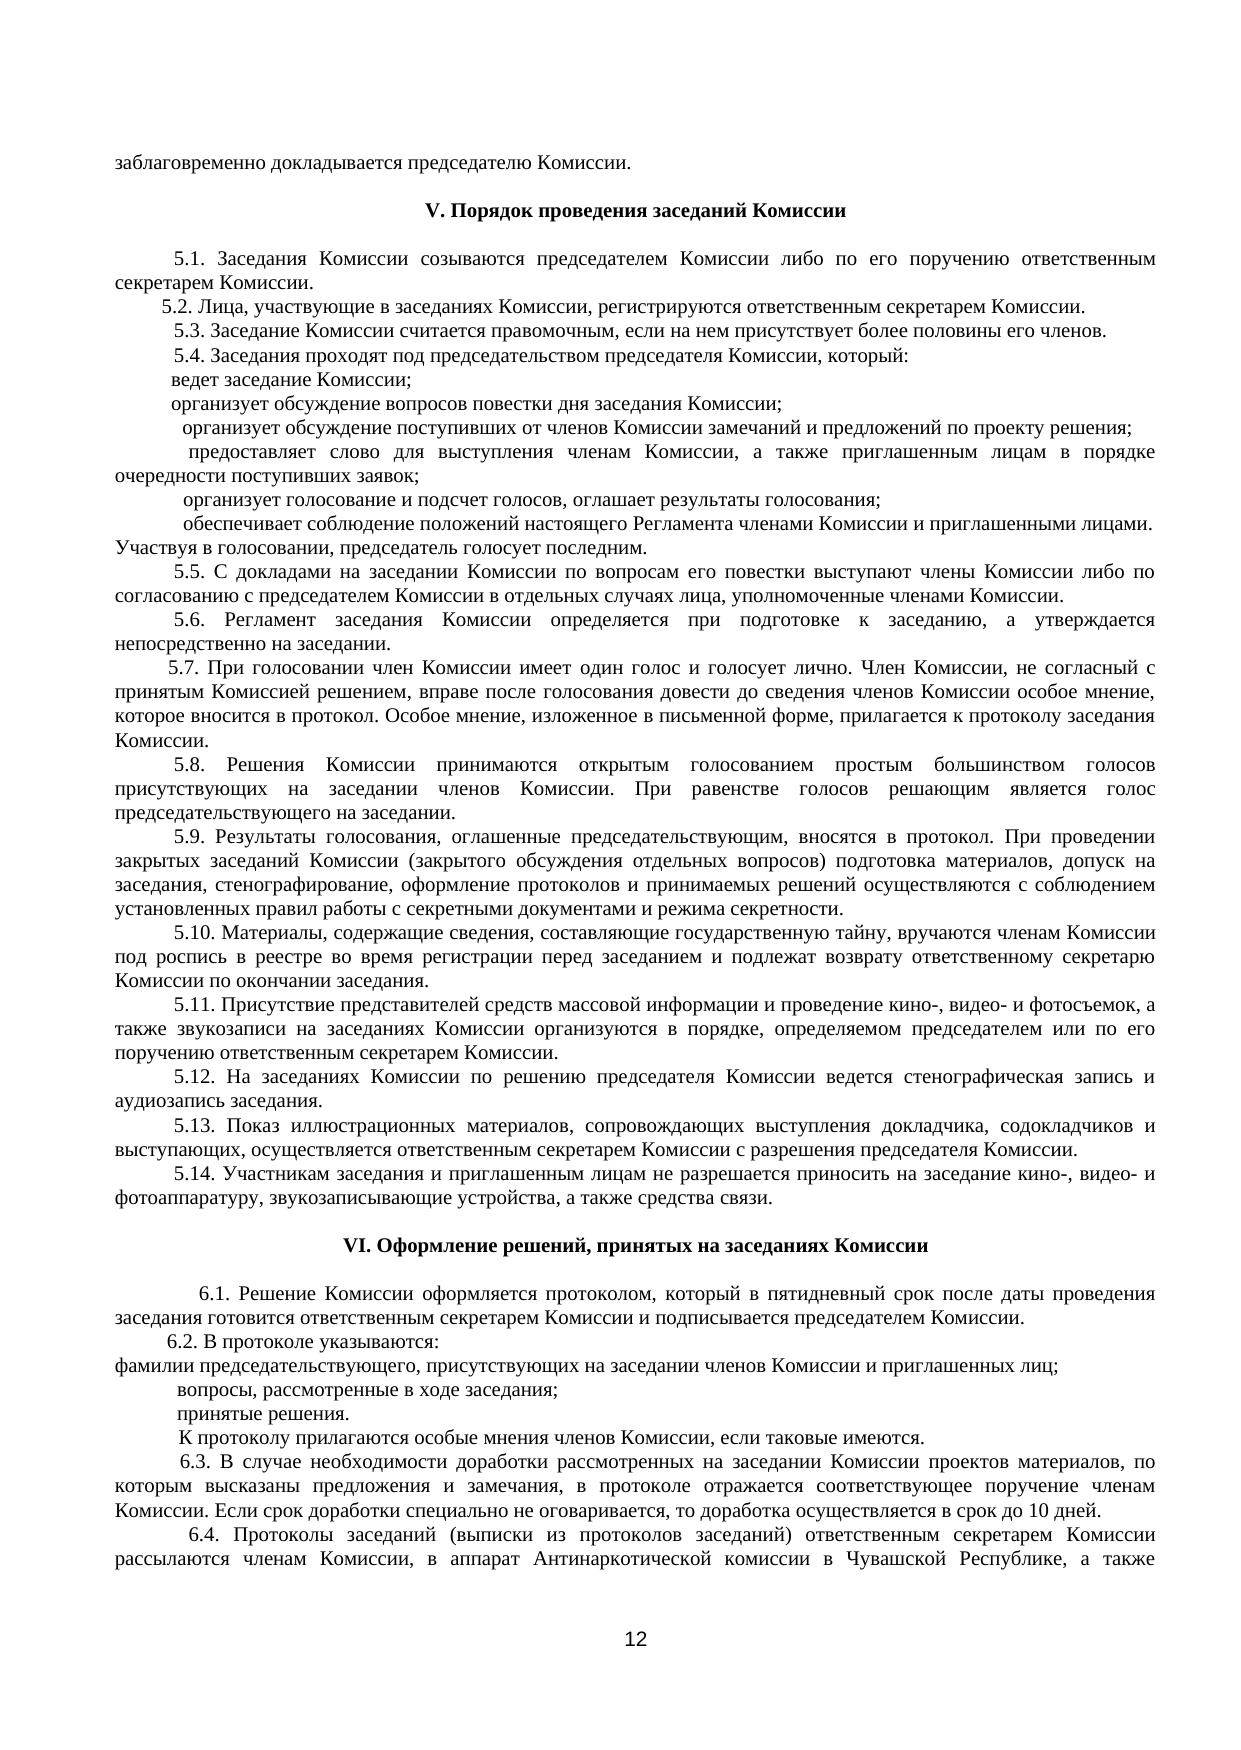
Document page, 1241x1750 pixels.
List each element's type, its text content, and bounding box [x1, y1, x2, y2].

text 5.10. Материалы, содержащие сведения, составляющие государственную тайну, вручаются членам Комиссии под роспись в реестре во время регистрации перед заседанием и подлежат возврату ответственному секретарю Комиссии по окончании заседания. [114, 920, 1157, 992]
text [114, 150, 1157, 174]
text 5.1. Заседания Комиссии созываются председателем Комиссии либо по его поручению ответственным секретарем Комиссии. [114, 246, 1157, 294]
text 6.2. В протоколе указываются: [114, 1329, 1157, 1353]
text VI. Оформление решений, принятых на заседаниях Комиссии [114, 1233, 1157, 1257]
text 5.8. Решения Комиссии принимаются открытым голосованием простым большинством голосов присутствующих на заседании членов Комиссии. При равенстве голосов решающим является голос председательствующего на заседании. [114, 752, 1157, 824]
text 5.6. Регламент заседания Комиссии определяется при подготовке к заседанию, а утверждается непосредственно на заседании. [114, 607, 1157, 655]
text 5.9. Результаты голосования, оглашенные председательствующим, вносятся в протокол. При проведении закрытых заседаний Комиссии (закрытого обсуждения отдельных вопросов) подготовка материалов, допуск на заседания, стенографирование, оформление протоколов и принимаемых решений осуществляются с соблюдением установленных правил работы с секретными документами и режима секретности. [114, 824, 1157, 920]
text обеспечивает соблюдение положений настоящего Регламента членами Комиссии и приглашенными лицами. [114, 511, 1157, 535]
text 5.13. Показ иллюстрационных материалов, сопровождающих выступления докладчика, содокладчиков и выступающих, осуществляется ответственным секретарем Комиссии с разрешения председателя Комиссии. [114, 1112, 1157, 1161]
text 5.14. Участникам заседания и приглашенным лицам не разрешается приносить на заседание кино-, видео- и фотоаппаратуру, звукозаписывающие устройства, а также средства связи. [114, 1161, 1157, 1209]
text 5.5. С докладами на заседании Комиссии по вопросам его повестки выступают члены Комиссии либо по согласованию с председателем Комиссии в отдельных случаях лица, уполномоченные членами Комиссии. [114, 559, 1157, 607]
text 6.1. Решение Комиссии оформляется протоколом, который в пятидневный срок после даты проведения заседания готовится ответственным секретарем Комиссии и подписывается председателем Комиссии. [114, 1281, 1157, 1329]
text 6.3. В случае необходимости доработки рассмотренных на заседании Комиссии проектов материалов, по которым высказаны предложения и замечания, в протоколе отражается соответствующее поручение членам Комиссии. Если срок доработки специально не оговаривается, то доработка осуществляется в срок до 10 дней. [114, 1449, 1157, 1522]
text принятые решения. [114, 1401, 1157, 1425]
text вопросы, рассмотренные в ходе заседания; [114, 1377, 1157, 1401]
text 5.11. Присутствие представителей средств массовой информации и проведение кино-, видео- и фотосъемок, а также звукозаписи на заседаниях Комиссии организуются в порядке, определяемом председателем или по его поручению ответственным секретарем Комиссии. [114, 992, 1157, 1064]
text 5.7. При голосовании член Комиссии имеет один голос и голосует лично. Член Комиссии, не согласный с принятым Комиссией решением, вправе после голосования довести до сведения членов Комиссии особое мнение, которое вносится в протокол. Особое мнение, изложенное в письменной форме, прилагается к протоколу заседания Комиссии. [114, 655, 1157, 752]
text V. Порядок проведения заседаний Комиссии [114, 198, 1157, 222]
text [114, 1522, 1157, 1570]
text 5.12. На заседаниях Комиссии по решению председателя Комиссии ведется стенографическая запись и аудиозапись заседания. [114, 1064, 1157, 1112]
text предоставляет слово для выступления членам Комиссии, а также приглашенным лицам в порядке очередности поступивших заявок; [114, 439, 1157, 487]
text 5.2. Лица, участвующие в заседаниях Комиссии, регистрируются ответственным секретарем Комиссии. [114, 294, 1157, 318]
text Участвуя в голосовании, председатель голосует последним. [114, 535, 1157, 559]
text 5.4. Заседания проходят под председательством председателя Комиссии, который: [114, 342, 1157, 367]
text К протоколу прилагаются особые мнения членов Комиссии, если таковые имеются. [114, 1425, 1157, 1449]
text организует голосование и подсчет голосов, оглашает результаты голосования; [114, 487, 1157, 511]
text фамилии председательствующего, присутствующих на заседании членов Комиссии и приглашенных лиц; [114, 1353, 1157, 1377]
text организует обсуждение поступивших от членов Комиссии замечаний и предложений по проекту решения; [114, 415, 1157, 439]
text организует обсуждение вопросов повестки дня заседания Комиссии; [114, 391, 1157, 415]
text ведет заседание Комиссии; [114, 367, 1157, 391]
text 5.3. Заседание Комиссии считается правомочным, если на нем присутствует более половины его членов. [114, 318, 1157, 342]
